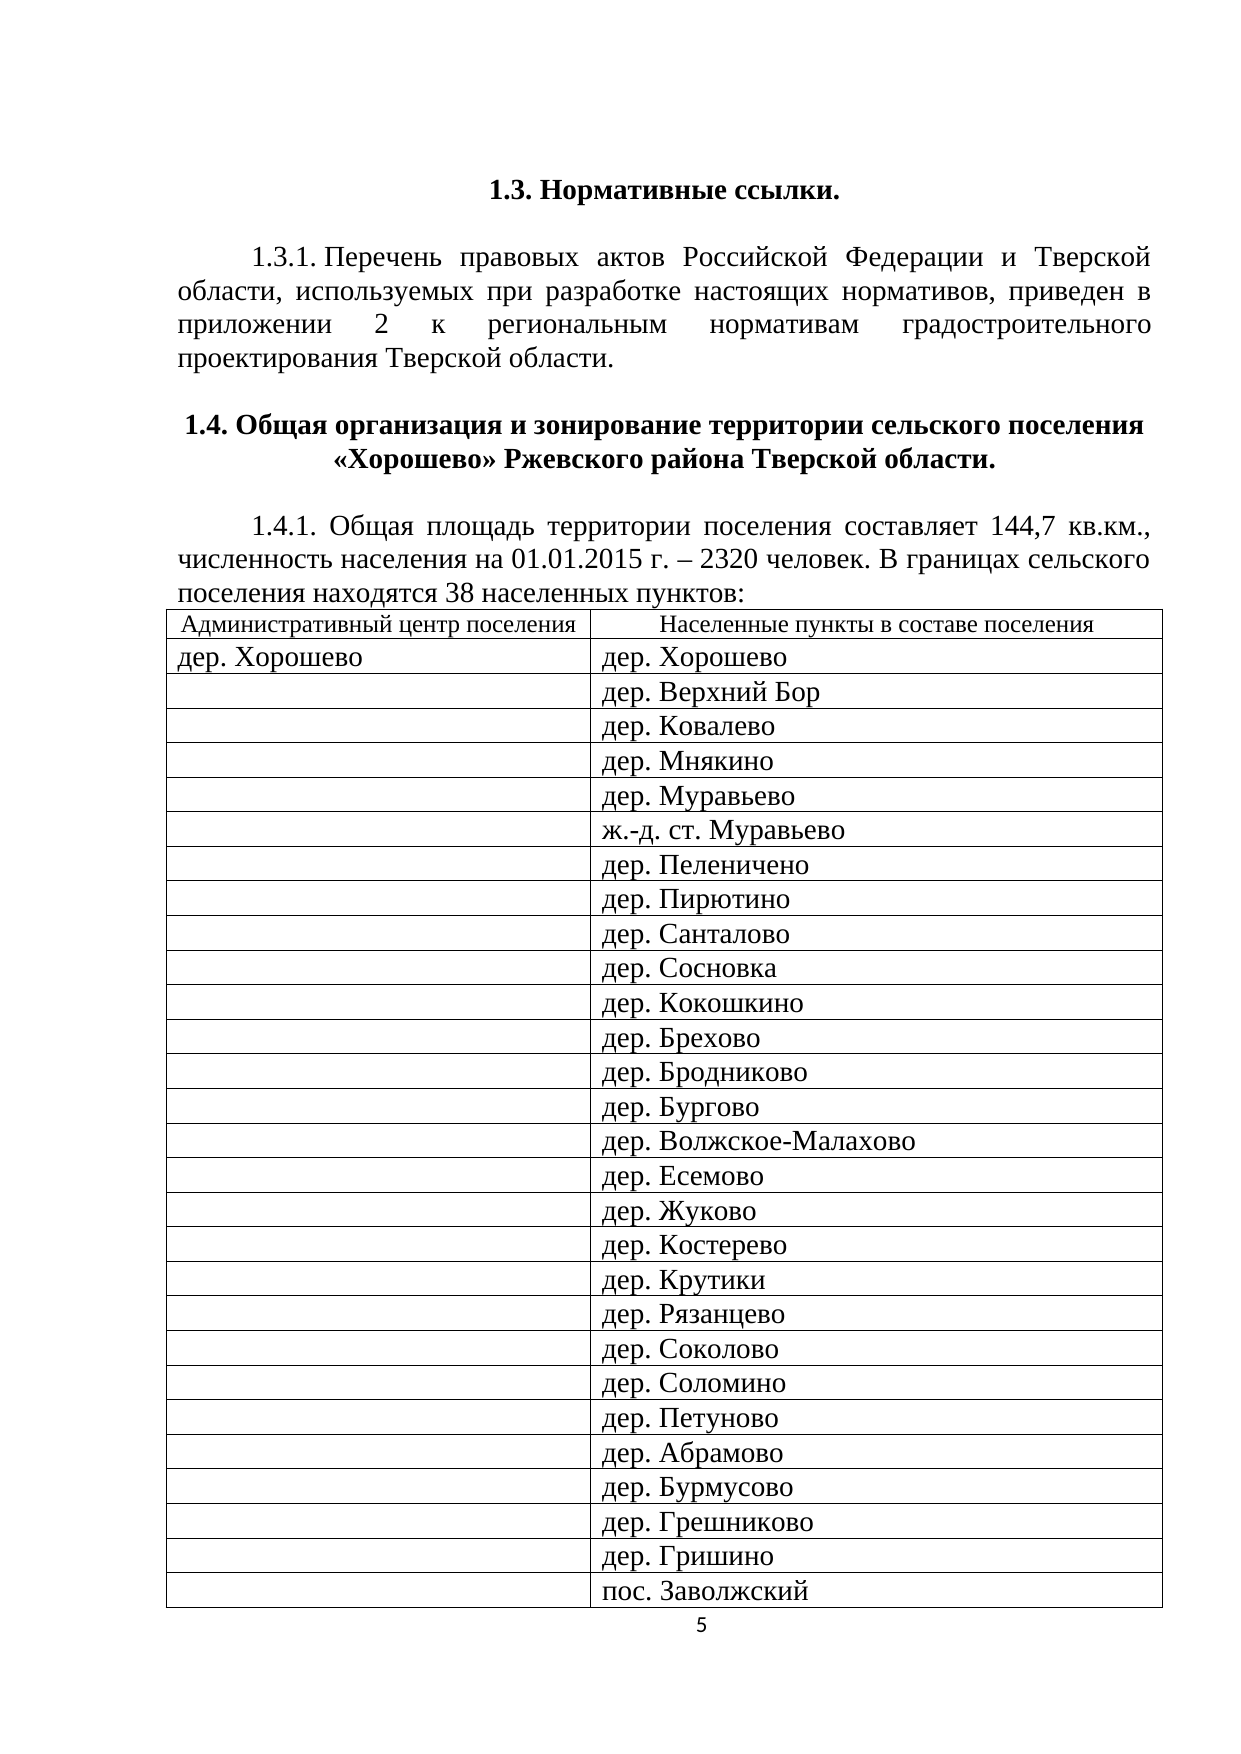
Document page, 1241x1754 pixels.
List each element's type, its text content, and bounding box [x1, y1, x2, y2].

table_cell [167, 1262, 590, 1295]
table_cell [167, 812, 590, 846]
table_cell [167, 1435, 590, 1468]
table_cell дер. Бургово [591, 1089, 1162, 1122]
table_cell ж.-д. ст. Муравьево [591, 812, 1162, 846]
table_cell дер. Есемово [591, 1158, 1162, 1192]
table_cell [167, 1366, 590, 1399]
table_cell [167, 1296, 590, 1330]
table_cell дер. Крутики [591, 1262, 1162, 1295]
table_cell [167, 951, 590, 984]
table_cell дер. Рязанцево [591, 1296, 1162, 1330]
table_cell [167, 881, 590, 915]
table_cell [167, 1331, 590, 1364]
table_cell дер. Кокошкино [591, 985, 1162, 1019]
table_cell [167, 1227, 590, 1261]
table_cell [167, 1158, 590, 1192]
table_cell дер. Пирютино [591, 881, 1162, 915]
text 1.3. Нормативные ссылки. [177, 172, 1152, 206]
table_cell дер. Петуново [591, 1400, 1162, 1434]
text 1.4.1. Общая площадь территории поселения составляет 144,7 кв.км., численность населения на 01.01.2015 г. – 2320 человек. В границах сельского поселения находятся 38 населенных пунктов: [177, 508, 1152, 608]
table_cell [167, 1504, 590, 1537]
table_cell дер. Бурмусово [591, 1469, 1162, 1503]
table_cell дер. Мнякино [591, 743, 1162, 777]
table_cell [167, 1124, 590, 1157]
table_cell [167, 1054, 590, 1088]
table_cell дер. Муравьево [591, 778, 1162, 811]
table_cell дер. Абрамово [591, 1435, 1162, 1468]
table_cell [167, 1020, 590, 1053]
text 1.4. Общая организация и зонирование территории сельского поселения «Хорошево» Ржевского района Тверской области. [177, 407, 1152, 474]
table_cell дер. Хорошево [167, 639, 590, 673]
table_cell [167, 1573, 590, 1607]
table_cell [167, 1539, 590, 1572]
table_cell дер. Соломино [591, 1366, 1162, 1399]
table_cell дер. Соколово [591, 1331, 1162, 1364]
table_cell дер. Пеленичено [591, 847, 1162, 880]
table_cell [167, 1400, 590, 1434]
table_cell дер. Гришино [591, 1539, 1162, 1572]
table_cell дер. Жуково [591, 1193, 1162, 1226]
table_cell дер. Костерево [591, 1227, 1162, 1261]
text 1.3.1. Перечень правовых актов Российской Федерации и Тверской области, используемых при разработке настоящих нормативов, приведен в приложении 2 к региональным нормативам градостроительного проектирования Тверской области. [177, 239, 1152, 374]
table_cell [167, 674, 590, 707]
table_cell [167, 709, 590, 742]
table_cell дер. Бродниково [591, 1054, 1162, 1088]
table_cell дер. Брехово [591, 1020, 1162, 1053]
table_cell дер. Санталово [591, 916, 1162, 949]
table_header Населенные пункты в составе поселения [591, 610, 1162, 638]
table_cell дер. Волжское-Малахово [591, 1124, 1162, 1157]
table_cell [167, 1469, 590, 1503]
table_cell дер. Сосновка [591, 951, 1162, 984]
table_cell дер. Грешниково [591, 1504, 1162, 1537]
table_cell [167, 1089, 590, 1122]
table_cell [167, 743, 590, 777]
table_cell дер. Ковалево [591, 709, 1162, 742]
table_cell пос. Заволжский [591, 1573, 1162, 1607]
table_cell [167, 778, 590, 811]
table_cell дер. Верхний Бор [591, 674, 1162, 707]
table_cell дер. Хорошево [591, 639, 1162, 673]
table_cell [167, 916, 590, 949]
table_cell [167, 985, 590, 1019]
table_cell [167, 847, 590, 880]
table_cell [167, 1193, 590, 1226]
table_header Административный центр поселения [167, 610, 590, 638]
